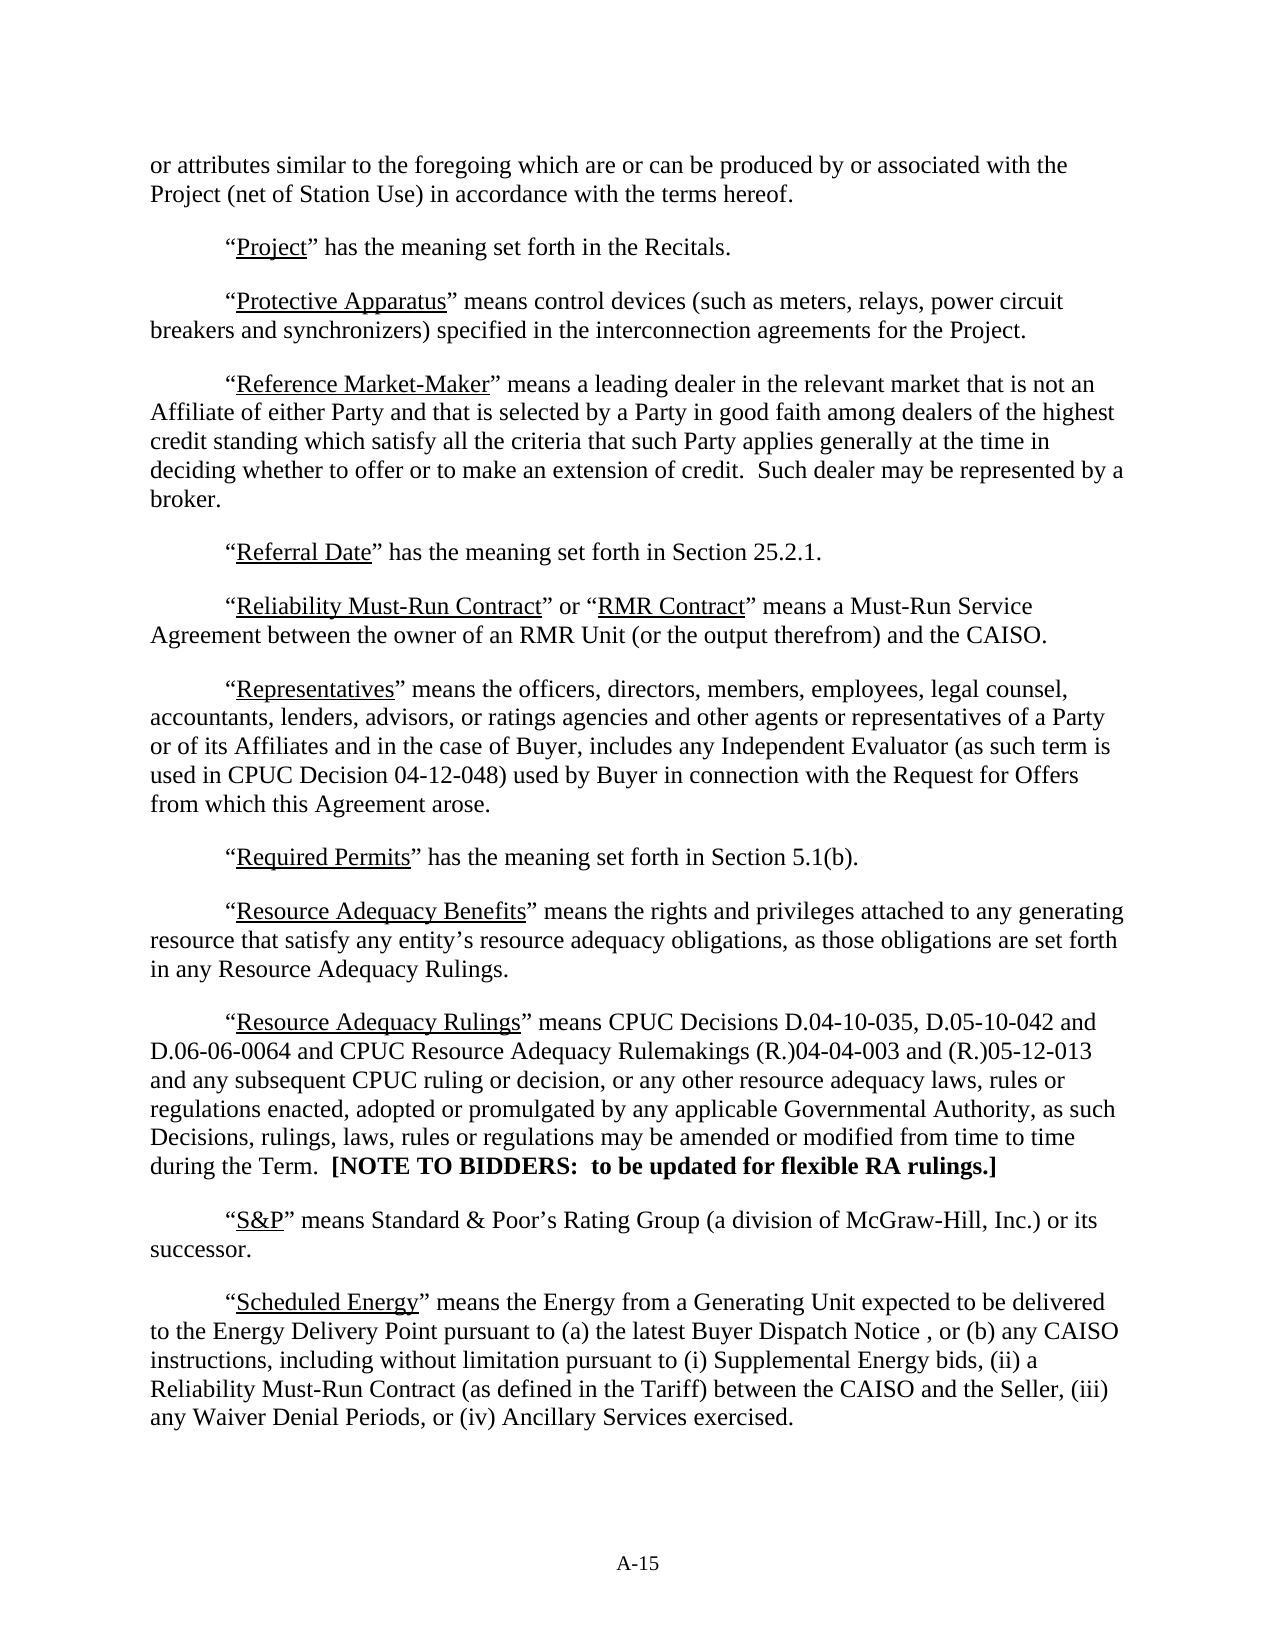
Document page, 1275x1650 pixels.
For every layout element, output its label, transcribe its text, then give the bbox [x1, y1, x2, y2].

text “Scheduled Energy” means the Energy from a Generating Unit expected to be delivered to the Energy Delivery Point pursuant to (a) the latest Buyer Dispatch Notice , or (b) any CAISO instructions, including without limitation pursuant to (i) Supplemental Energy bids, (ii) a Reliability Must-Run Contract (as defined in the Tariff) between the CAISO and the Seller, (iii) any Waiver Denial Periods, or (iv) Ancillary Services exercised. [150, 1287, 1125, 1431]
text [150, 150, 1125, 207]
text “Resource Adequacy Rulings” means CPUC Decisions D.04-10-035, D.05-10-042 and D.06-06-0064 and CPUC Resource Adequacy Rulemakings (R.)04-04-003 and (R.)05-12-013 and any subsequent CPUC ruling or decision, or any other resource adequacy laws, rules or regulations enacted, adopted or promulgated by any applicable Governmental Authority, as such Decisions, rulings, laws, rules or regulations may be amended or modified from time to time during the Term. [NOTE TO BIDDERS: to be updated for flexible RA rulings.] [150, 1007, 1125, 1180]
text “Representatives” means the officers, directors, members, employees, legal counsel, accountants, lenders, advisors, or ratings agencies and other agents or representatives of a Party or of its Affiliates and in the case of Buyer, includes any Independent Evaluator (as such term is used in CPUC Decision 04-12-048) used by Buyer in connection with the Request for Offers from which this Agreement arose. [150, 674, 1125, 817]
text “Reliability Must-Run Contract” or “RMR Contract” means a Must-Run Service Agreement between the owner of an RMR Unit (or the output therefrom) and the CAISO. [150, 591, 1125, 649]
text “S&P” means Standard & Poor’s Rating Group (a division of McGraw-Hill, Inc.) or its successor. [150, 1205, 1125, 1262]
text “Referral Date” has the meaning set forth in Section 25.2.1. [150, 537, 1125, 566]
text “Protective Apparatus” means control devices (such as meters, relays, power circuit breakers and synchronizers) specified in the interconnection agreements for the Project. [150, 286, 1125, 344]
text “Reference Market-Maker” means a leading dealer in the relevant market that is not an Affiliate of either Party and that is selected by a Party in good faith among dealers of the highest credit standing which satisfy all the criteria that such Party applies generally at the time in deciding whether to offer or to make an extension of credit. Such dealer may be represented by a broker. [150, 369, 1125, 512]
text “Project” has the meaning set forth in the Recitals. [150, 232, 1125, 261]
text “Resource Adequacy Benefits” means the rights and privileges attached to any generating resource that satisfy any entity’s resource adequacy obligations, as those obligations are set forth in any Resource Adequacy Rulings. [150, 896, 1125, 982]
text “Required Permits” has the meaning set forth in Section 5.1(b). [150, 842, 1125, 871]
